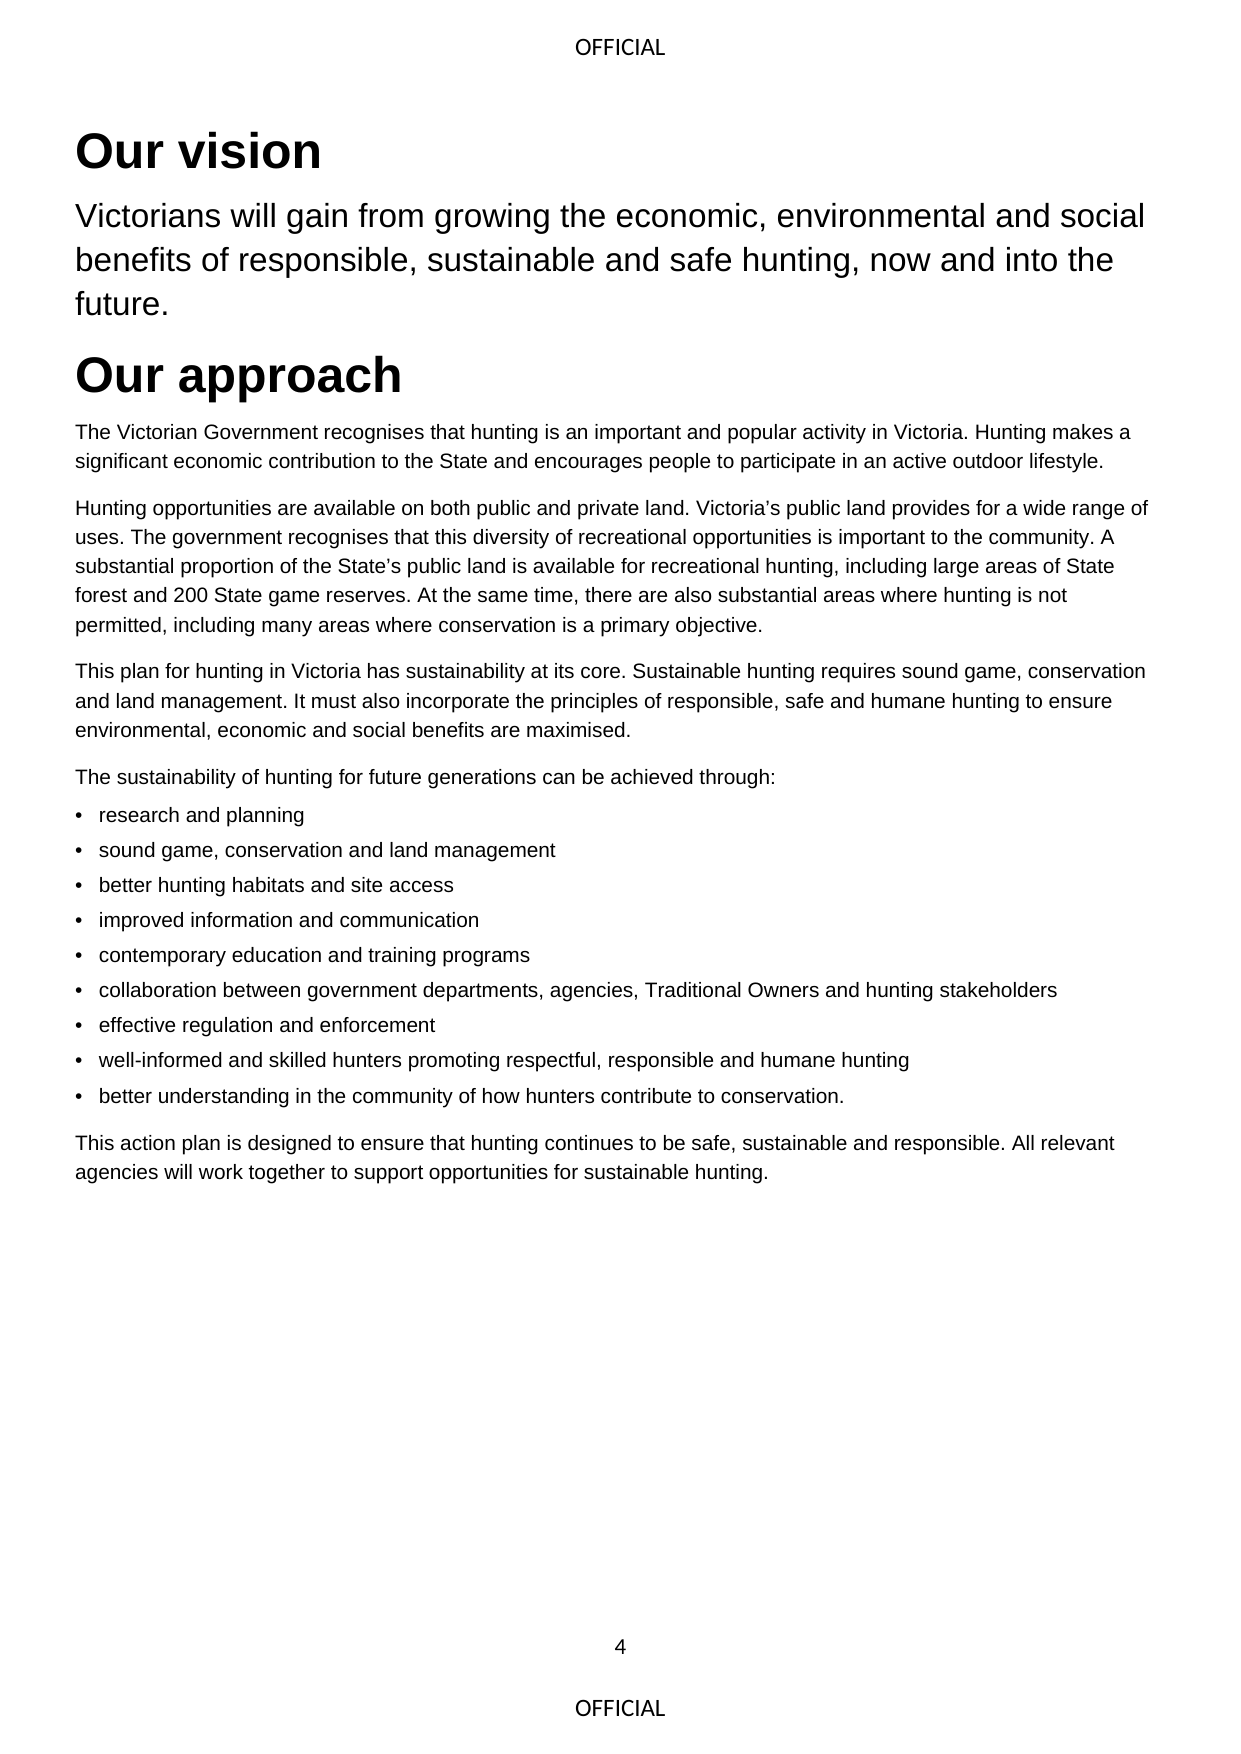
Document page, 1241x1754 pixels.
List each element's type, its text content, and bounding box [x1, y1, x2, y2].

text Hunting opportunities are available on both public and private land. Victoria’s public land provides for a wide range of uses. The government recognises that this diversity of recreational opportunities is important to the community. A substantial proportion of the State’s public land is available for recreational hunting, including large areas of State forest and 200 State game reserves. At the same time, there are also substantial areas where hunting is not permitted, including many areas where conservation is a primary objective. [75, 491, 1165, 636]
text • collaboration between government departments, agencies, Traditional Owners and hunting stakeholders [75, 973, 1165, 1002]
text The sustainability of hunting for future generations can be achieved through: [75, 759, 1165, 788]
subtitle Our approach [75, 346, 1165, 403]
text Victorians will gain from growing the economic, environmental and social benefits of responsible, sustainable and safe hunting, now and into the future. [75, 191, 1165, 322]
text • well-informed and skilled hunters promoting respectful, responsible and humane hunting [75, 1043, 1165, 1072]
text • research and planning [75, 797, 1165, 827]
subtitle Our vision [75, 122, 1165, 179]
text • better hunting habitats and site access [75, 868, 1165, 897]
text This action plan is designed to ensure that hunting continues to be safe, sustainable and responsible. All relevant agencies will work together to support opportunities for sustainable hunting. [75, 1125, 1165, 1183]
text • contemporary education and training programs [75, 938, 1165, 967]
text The Victorian Government recognises that hunting is an important and popular activity in Victoria. Hunting makes a significant economic contribution to the State and encourages people to participate in an active outdoor lifestyle. [75, 414, 1165, 473]
text This plan for hunting in Victoria has sustainability at its core. Sustainable hunting requires sound game, conservation and land management. It must also incorporate the principles of responsible, safe and humane hunting to ensure environmental, economic and social benefits are maximised. [75, 654, 1165, 742]
text • better understanding in the community of how hunters contribute to conservation. [75, 1078, 1165, 1107]
text • effective regulation and enforcement [75, 1008, 1165, 1037]
text • improved information and communication [75, 903, 1165, 932]
text • sound game, conservation and land management [75, 832, 1165, 862]
